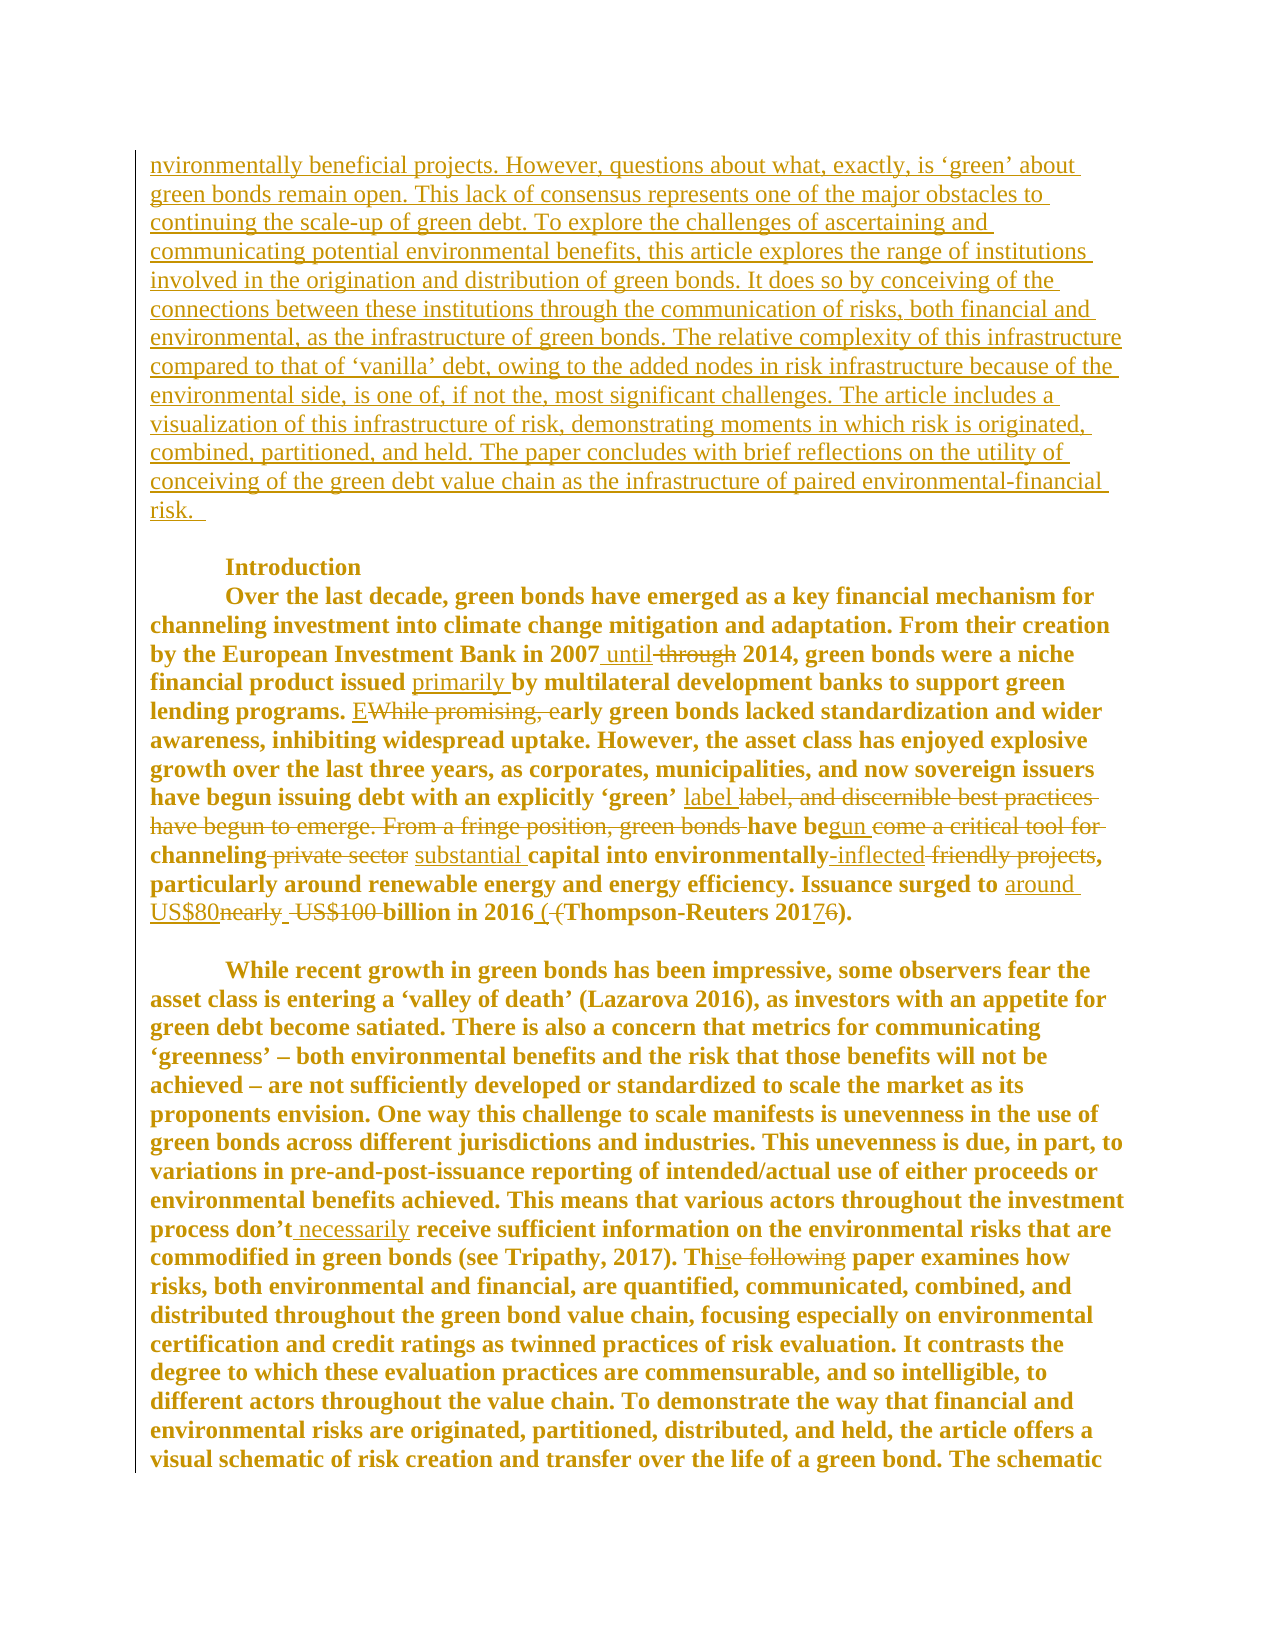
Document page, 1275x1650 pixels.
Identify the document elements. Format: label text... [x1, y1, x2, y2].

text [150, 955, 1125, 1472]
text Over the last decade, green bonds have emerged as a key financial mechanism for channeling investment into climate change mitigation and adaptation. From their creation by the European Investment Bank in 2007 2014, green bonds were a niche financial product issued by multilateral development banks to support green lending programs. arly green bonds lacked standardization and wider awareness, inhibiting widespread uptake. However, the asset class has enjoyed explosive growth over the last three years, as corporates, municipalities, and now sovereign issuers have begun issuing debt with an explicitly ‘green’ have bechanneling capital into environmentally, particularly around renewable energy and energy efficiency. Issuance surged to billion in 2016Thompson-Reuters 201). [150, 581, 1125, 926]
text Introduction [150, 552, 1125, 581]
